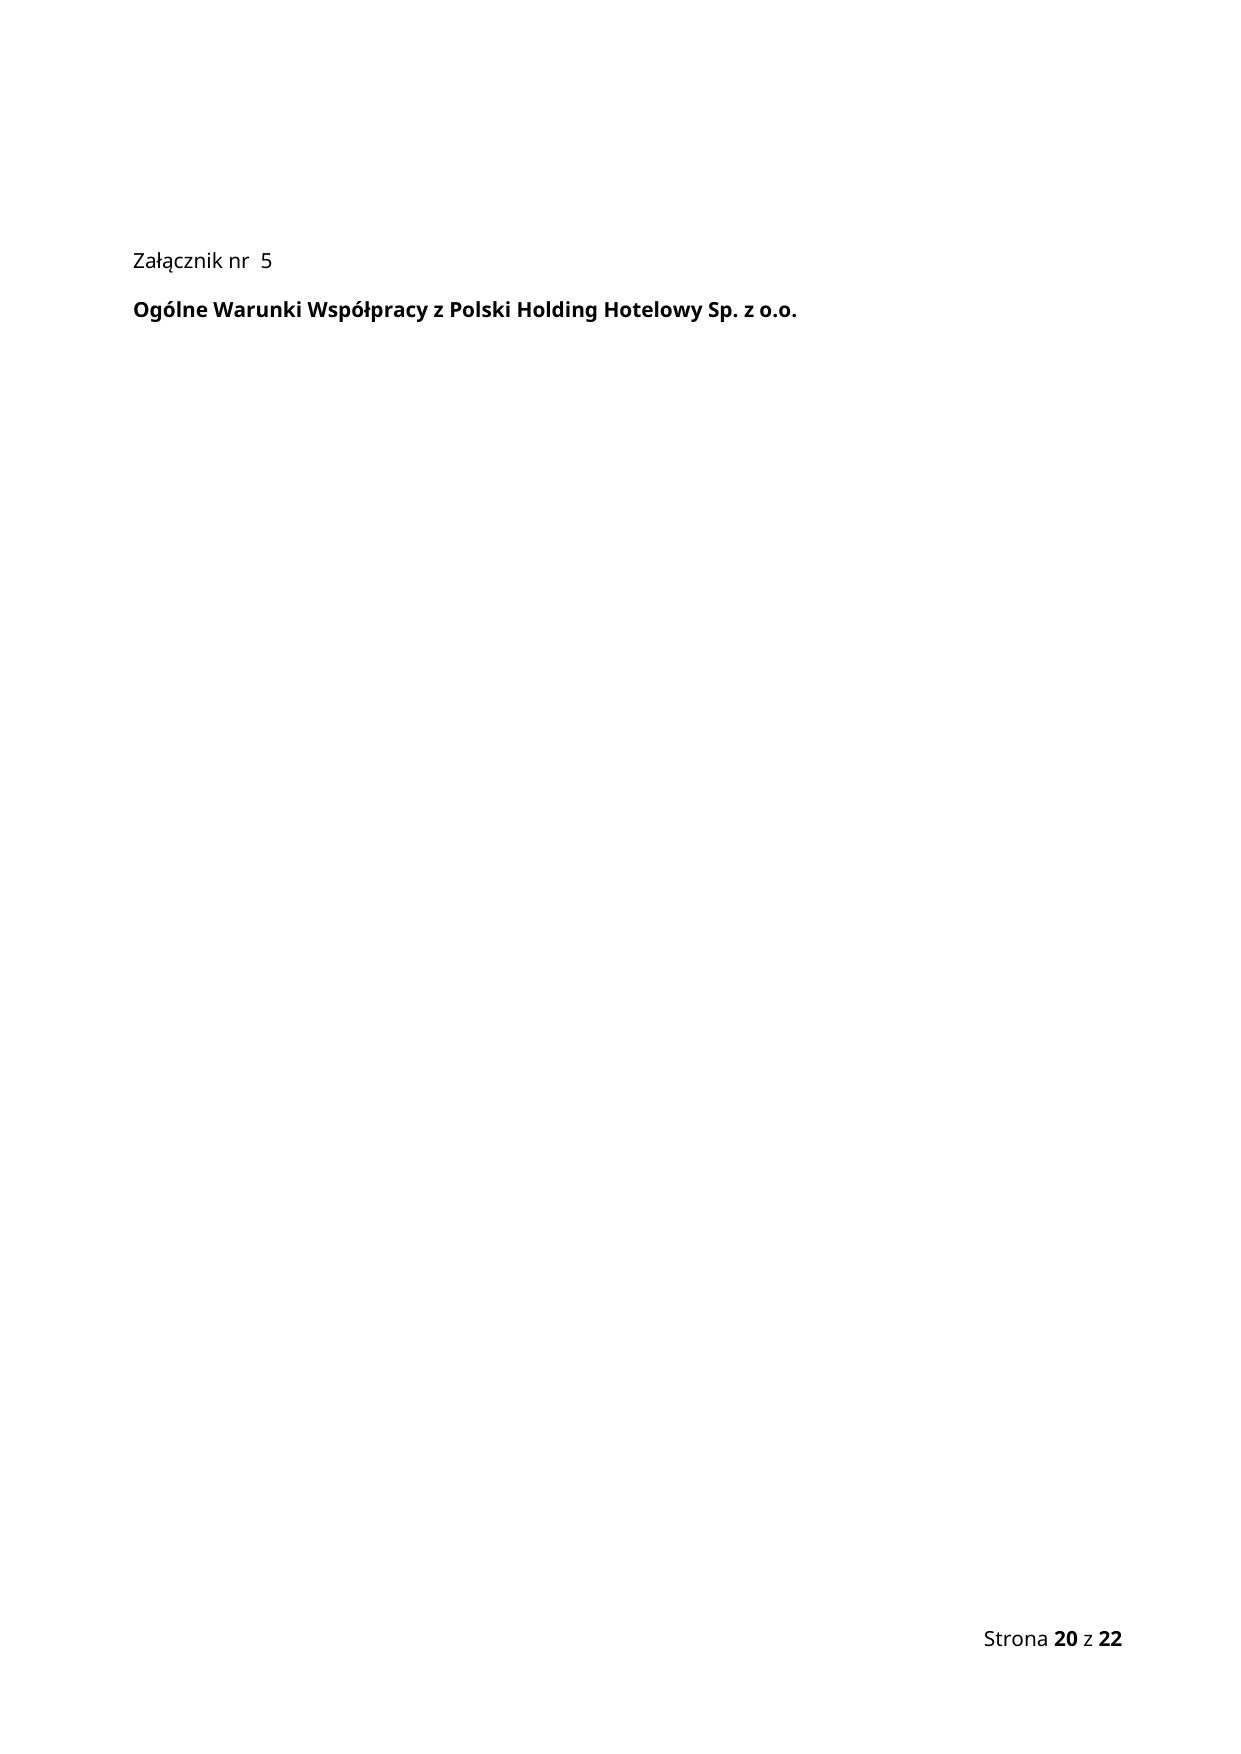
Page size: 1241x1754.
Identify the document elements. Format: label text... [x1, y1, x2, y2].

text Ogólne Warunki Współpracy z Polski Holding Hotelowy Sp. z o.o. [133, 296, 1122, 324]
text Załącznik nr 5 [133, 246, 1122, 275]
